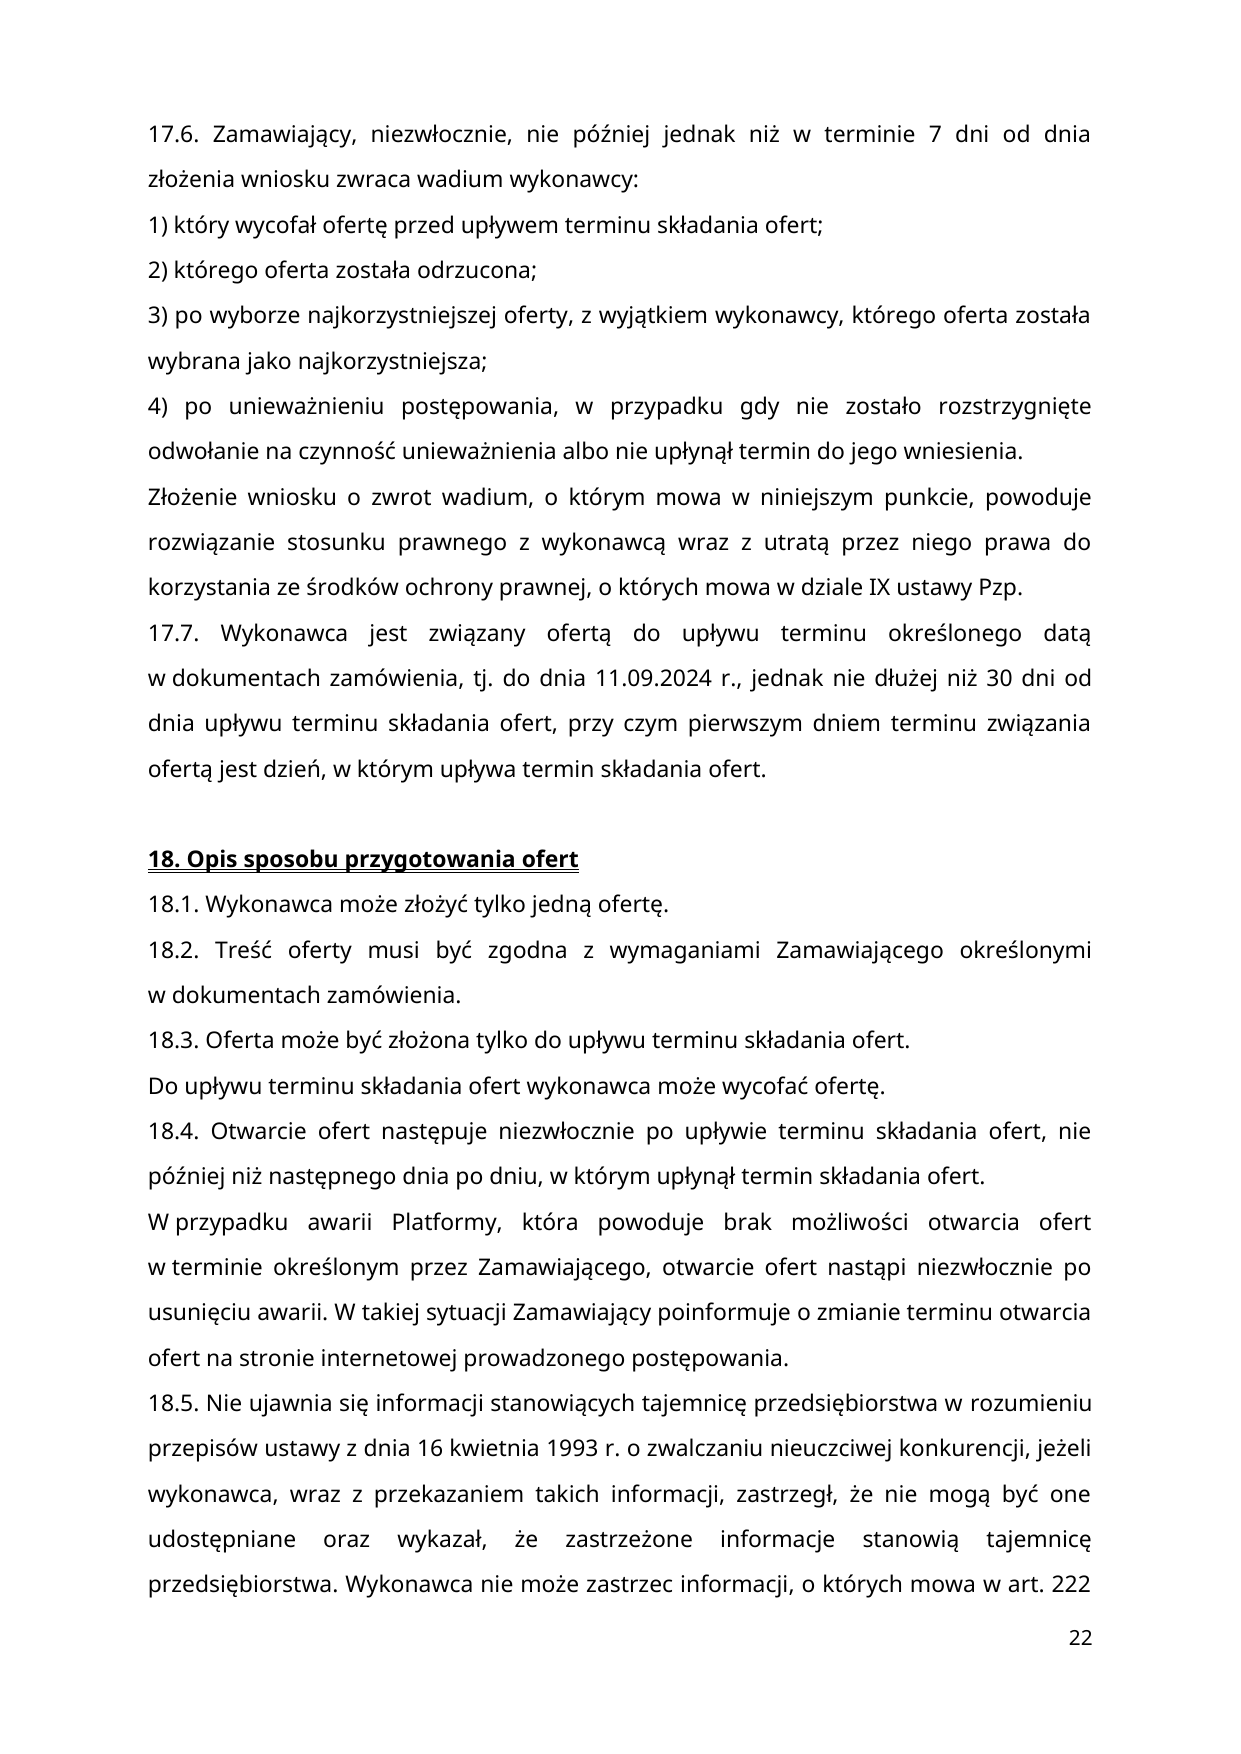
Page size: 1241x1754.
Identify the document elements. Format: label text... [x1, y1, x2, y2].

text Do upływu terminu składania ofert wykonawca może wycofać ofertę. [148, 1070, 1092, 1101]
text 17.7. Wykonawca jest związany ofertą do upływu terminu określonego datą w dokumentach zamówienia, tj. do dnia 11.09.2024 r., jednak nie dłużej niż 30 dni od dnia upływu terminu składania ofert, przy czym pierwszym dniem terminu związania ofertą jest dzień, w którym upływa termin składania ofert. [148, 617, 1092, 784]
text 18.3. Oferta może być złożona tylko do upływu terminu składania ofert. [148, 1024, 1092, 1056]
text 2) którego oferta została odrzucona; [148, 254, 1092, 285]
text 18.1. Wykonawca może złożyć tylko jedną ofertę. [148, 888, 1092, 920]
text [148, 1387, 1092, 1599]
text 17.6. Zamawiający, niezwłocznie, nie później jednak niż w terminie 7 dni od dnia złożenia wniosku zwraca wadium wykonawcy: [148, 118, 1092, 195]
text 1) który wycofał ofertę przed upływem terminu składania ofert; [148, 209, 1092, 240]
text 18. Opis sposobu przygotowania ofert [148, 843, 1092, 874]
text 3) po wyborze najkorzystniejszej oferty, z wyjątkiem wykonawcy, którego oferta została wybrana jako najkorzystniejsza; [148, 299, 1092, 376]
text 18.2. Treść oferty musi być zgodna z wymaganiami Zamawiającego określonymi w dokumentach zamówienia. [148, 934, 1092, 1010]
text 4) po unieważnieniu postępowania, w przypadku gdy nie zostało rozstrzygnięte odwołanie na czynność unieważnienia albo nie upłynął termin do jego wniesienia. [148, 390, 1092, 467]
text W przypadku awarii Platformy, która powoduje brak możliwości otwarcia ofert w terminie określonym przez Zamawiającego, otwarcie ofert nastąpi niezwłocznie po usunięciu awarii. W takiej sytuacji Zamawiający poinformuje o zmianie terminu otwarcia ofert na stronie internetowej prowadzonego postępowania. [148, 1206, 1092, 1373]
text 18.4. Otwarcie ofert następuje niezwłocznie po upływie terminu składania ofert, nie później niż następnego dnia po dniu, w którym upłynął termin składania ofert. [148, 1115, 1092, 1192]
text Złożenie wniosku o zwrot wadium, o którym mowa w niniejszym punkcie, powoduje rozwiązanie stosunku prawnego z wykonawcą wraz z utratą przez niego prawa do korzystania ze środków ochrony prawnej, o których mowa w dziale IX ustawy Pzp. [148, 481, 1092, 602]
